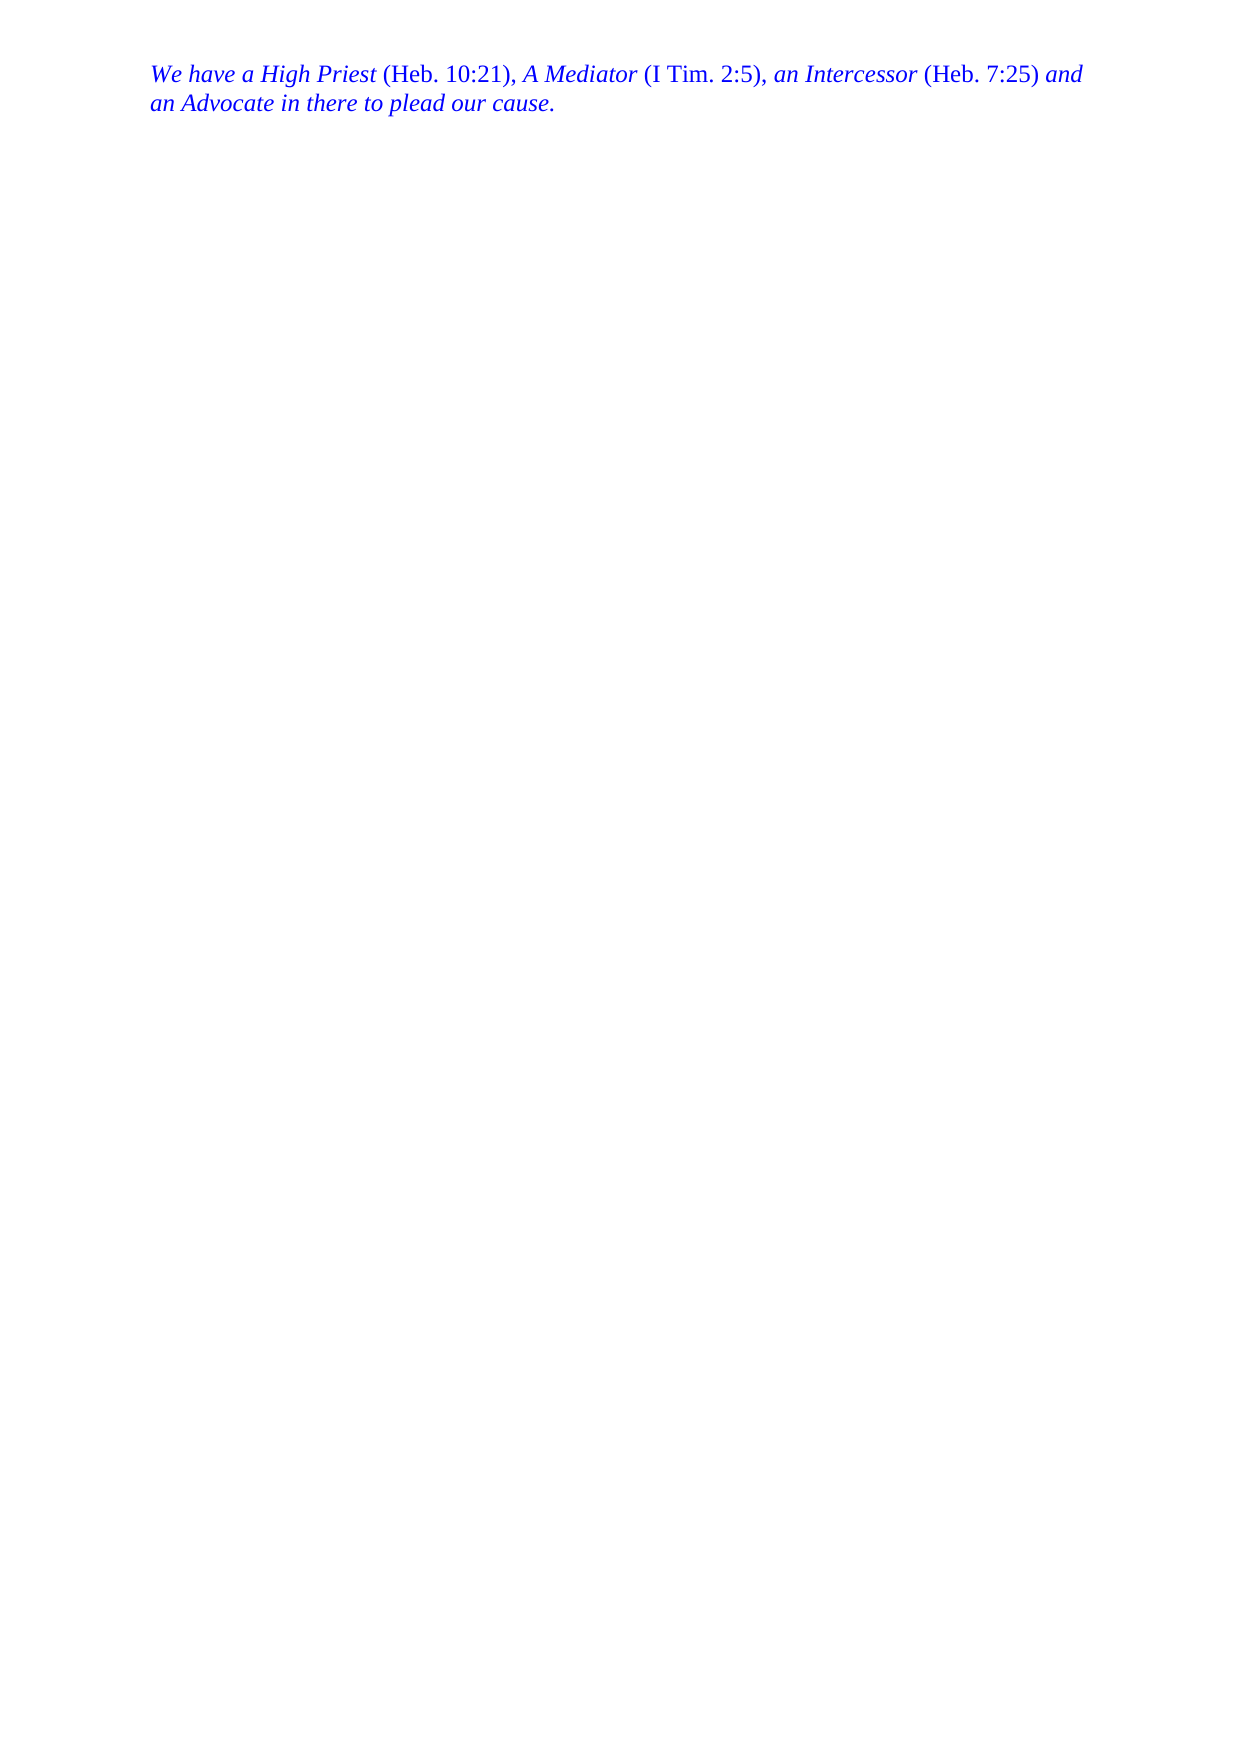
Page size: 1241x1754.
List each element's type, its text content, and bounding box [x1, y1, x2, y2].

text We have a High Priest (Heb. 10:21), A Mediator (I Tim. 2:5), an Intercessor (Heb. 7:25) and an Advocate in there to plead our cause. [150, 59, 1090, 117]
